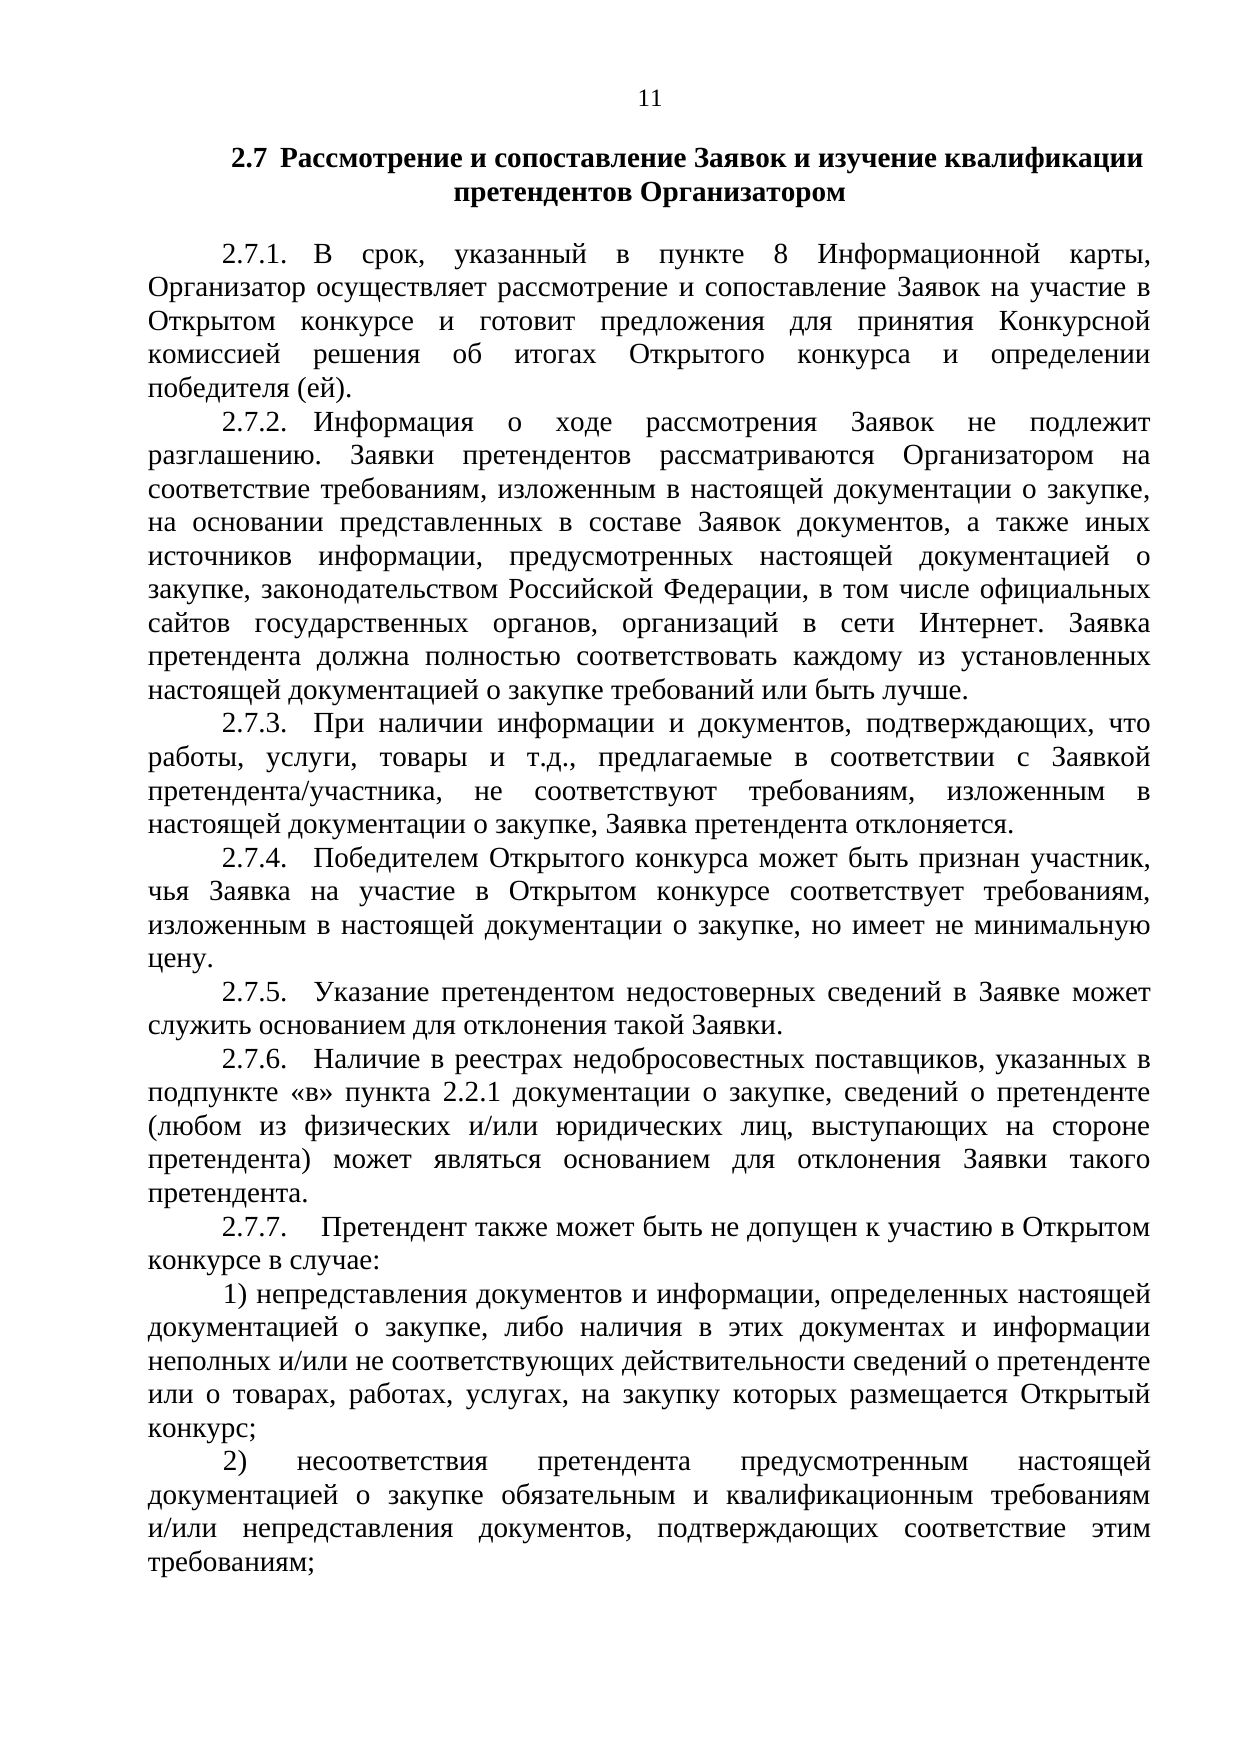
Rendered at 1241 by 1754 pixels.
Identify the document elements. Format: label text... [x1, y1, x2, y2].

list При наличии информации и документов, подтверждающих, что работы, услуги, товары и т.д., предлагаемые в соответствии с Заявкой претендента/участника, не соответствуют требованиям, изложенным в настоящей документации о закупке, Заявка претендента отклоняется. [148, 706, 1152, 840]
list Победителем Открытого конкурса может быть признан участник, чья Заявка на участие в Открытом конкурсе соответствует требованиям, изложенным в настоящей документации о закупке, но имеет не минимальную цену. [148, 840, 1152, 974]
text 1) непредставления документов и информации, определенных настоящей документацией о закупке, либо наличия в этих документах и информации неполных и/или не соответствующих действительности сведений о претенденте или о товарах, работах, услугах, на закупку которых размещается Открытый конкурс; [148, 1276, 1152, 1443]
text 2) несоответствия претендента предусмотренным настоящей документацией о закупке обязательным и квалификационным требованиям и/или непредставления документов, подтверждающих соответствие этим требованиям; [148, 1443, 1152, 1578]
subtitle Рассмотрение и сопоставление Заявок и изучение квалификации претендентов Организатором [148, 140, 1152, 207]
list Наличие в реестрах недобросовестных поставщиков, указанных в подпункте «в» пункта 2.2.1 документации о закупке, сведений о претенденте (любом из физических и/или юридических лиц, выступающих на стороне претендента) может являться основанием для отклонения Заявки такого претендента. [148, 1041, 1152, 1209]
list Информация о ходе рассмотрения Заявок не подлежит разглашению. Заявки претендентов рассматриваются Организатором на соответствие требованиям, изложенным в настоящей документации о закупке, на основании представленных в составе Заявок документов, а также иных источников информации, предусмотренных настоящей документацией о закупке, законодательством Российской Федерации, в том числе официальных сайтов государственных органов, организаций в сети Интернет. Заявка претендента должна полностью соответствовать каждому из установленных настоящей документацией о закупке требований или быть лучше. [148, 404, 1152, 706]
list В срок, указанный в пункте 8 Информационной карты, Организатор осуществляет рассмотрение и сопоставление Заявок на участие в Открытом конкурсе и готовит предложения для принятия Конкурсной комиссией решения об итогах Открытого конкурса и определении победителя (ей). [148, 236, 1152, 404]
list Претендент также может быть не допущен к участию в Открытом конкурсе в случае: [148, 1209, 1152, 1276]
list Указание претендентом недостоверных сведений в Заявке может служить основанием для отклонения такой Заявки. [148, 974, 1152, 1041]
